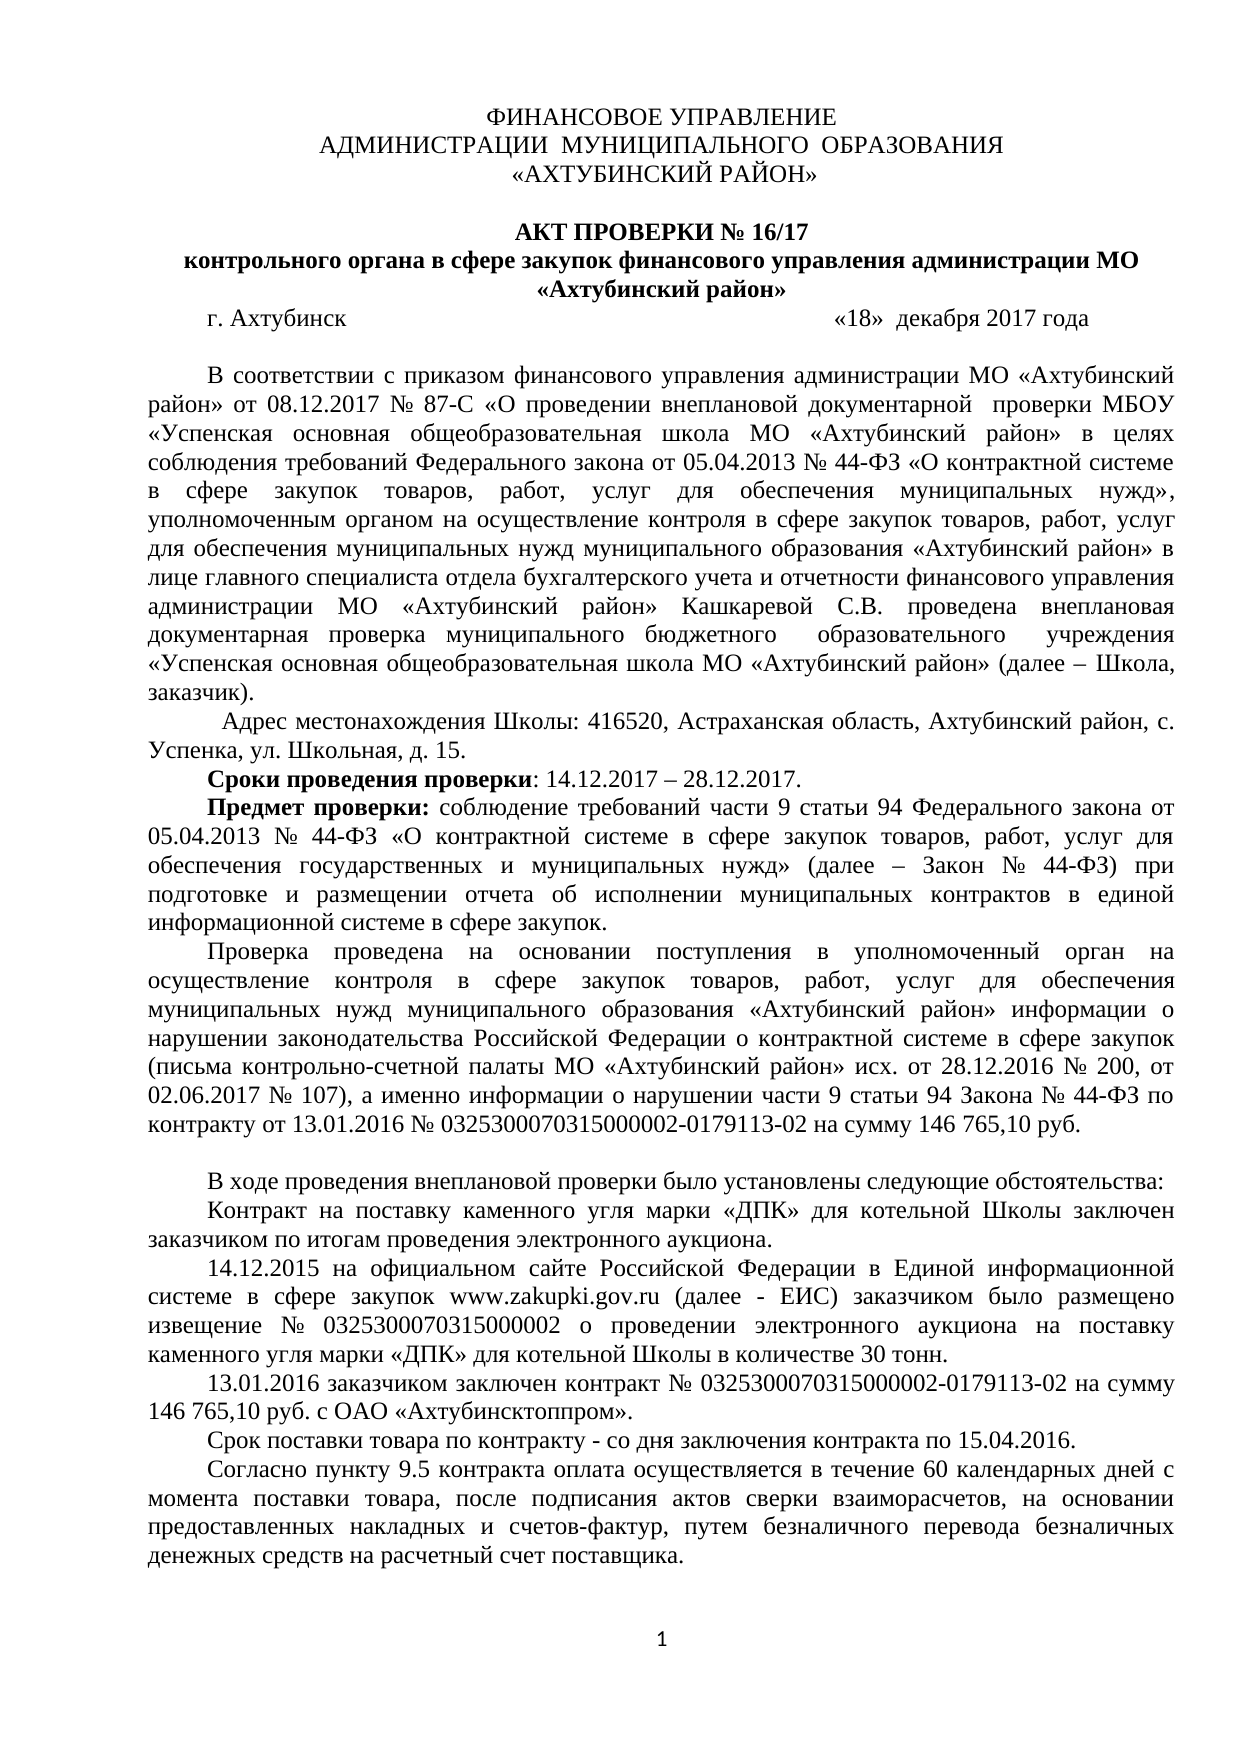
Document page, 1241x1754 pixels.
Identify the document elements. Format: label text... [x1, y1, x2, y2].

text Срок поставки товара по контракту - со дня заключения контракта по 15.04.2016. [148, 1425, 1175, 1454]
text Сроки проведения проверки: 14.12.2017 – 28.12.2017. [148, 764, 1175, 792]
text 14.12.2015 на официальном сайте Российской Федерации в Единой информационной системе в сфере закупок www.zakupki.gov.ru (далее - ЕИС) заказчиком было размещено извещение № 0325300070315000002 о проведении электронного аукциона на поставку каменного угля марки «ДПК» для котельной Школы в количестве 30 тонн. [148, 1253, 1175, 1368]
text «АХТУБИНСКИЙ РАЙОН» [148, 159, 1175, 188]
text Адрес местонахождения Школы: 416520, Астраханская область, Ахтубинский район, с. Успенка, ул. Школьная, д. 15. [148, 706, 1175, 764]
text Предмет проверки: соблюдение требований части 9 статьи 94 Федерального закона от 05.04.2013 № 44-ФЗ «О контрактной системе в сфере закупок товаров, работ, услуг для обеспечения государственных и муниципальных нужд» (далее – Закон № 44-ФЗ) при подготовке и размещении отчета об исполнении муниципальных контрактов в единой информационной системе в сфере закупок. [148, 792, 1175, 936]
text ФИНАНСОВОЕ УПРАВЛЕНИЕ [148, 102, 1175, 131]
text В соответствии с приказом финансового управления администрации МО «Ахтубинский район» от 08.12.2017 № 87-С «О проведении внеплановой документарной проверки МБОУ «Успенская основная общеобразовательная школа МО «Ахтубинский район» в целях соблюдения требований Федерального закона от 05.04.2013 № 44-ФЗ «О контрактной системе в сфере закупок товаров, работ, услуг для обеспечения муниципальных нужд», уполномоченным органом на осуществление контроля в сфере закупок товаров, работ, услуг для обеспечения муниципальных нужд муниципального образования «Ахтубинский район» в лице главного специалиста отдела бухгалтерского учета и отчетности финансового управления администрации МО «Ахтубинский район» Кашкаревой С.В. проведена внеплановая документарная проверка муниципального бюджетного образовательного учреждения «Успенская основная общеобразовательная школа МО «Ахтубинский район» (далее – Школа, заказчик). [148, 361, 1175, 706]
text В ходе проведения внеплановой проверки было установлены следующие обстоятельства: [148, 1166, 1175, 1195]
text АКТ ПРОВЕРКИ № 16/17 [148, 217, 1175, 246]
text АДМИНИСТРАЦИИ МУНИЦИПАЛЬНОГО ОБРАЗОВАНИЯ [148, 131, 1175, 159]
text 13.01.2016 заказчиком заключен контракт № 0325300070315000002-0179113-02 на сумму 146 765,10 руб. с ОАО «Ахтубинсктоппром». [148, 1368, 1175, 1425]
text Проверка проведена на основании поступления в уполномоченный орган на осуществление контроля в сфере закупок товаров, работ, услуг для обеспечения муниципальных нужд муниципального образования «Ахтубинский район» информации о нарушении законодательства Российской Федерации о контрактной системе в сфере закупок (письма контрольно-счетной палаты МО «Ахтубинский район» исх. от 28.12.2016 № 200, от 02.06.2017 № 107), а именно информации о нарушении части 9 статьи 94 Закона № 44-ФЗ по контракту от 13.01.2016 № 0325300070315000002-0179113-02 на сумму 146 765,10 руб. [148, 936, 1175, 1138]
text Согласно пункту 9.5 контракта оплата осуществляется в течение 60 календарных дней с момента поставки товара, после подписания актов сверки взаиморасчетов, на основании предоставленных накладных и счетов-фактур, путем безналичного перевода безналичных денежных средств на расчетный счет поставщика. [148, 1454, 1175, 1569]
text г. Ахтубинск «18» декабря 2017 года [148, 303, 1175, 332]
text контрольного органа в сфере закупок финансового управления администрации МО «Ахтубинский район» [148, 246, 1175, 303]
text Контракт на поставку каменного угля марки «ДПК» для котельной Школы заключен заказчиком по итогам проведения электронного аукциона. [148, 1195, 1175, 1253]
